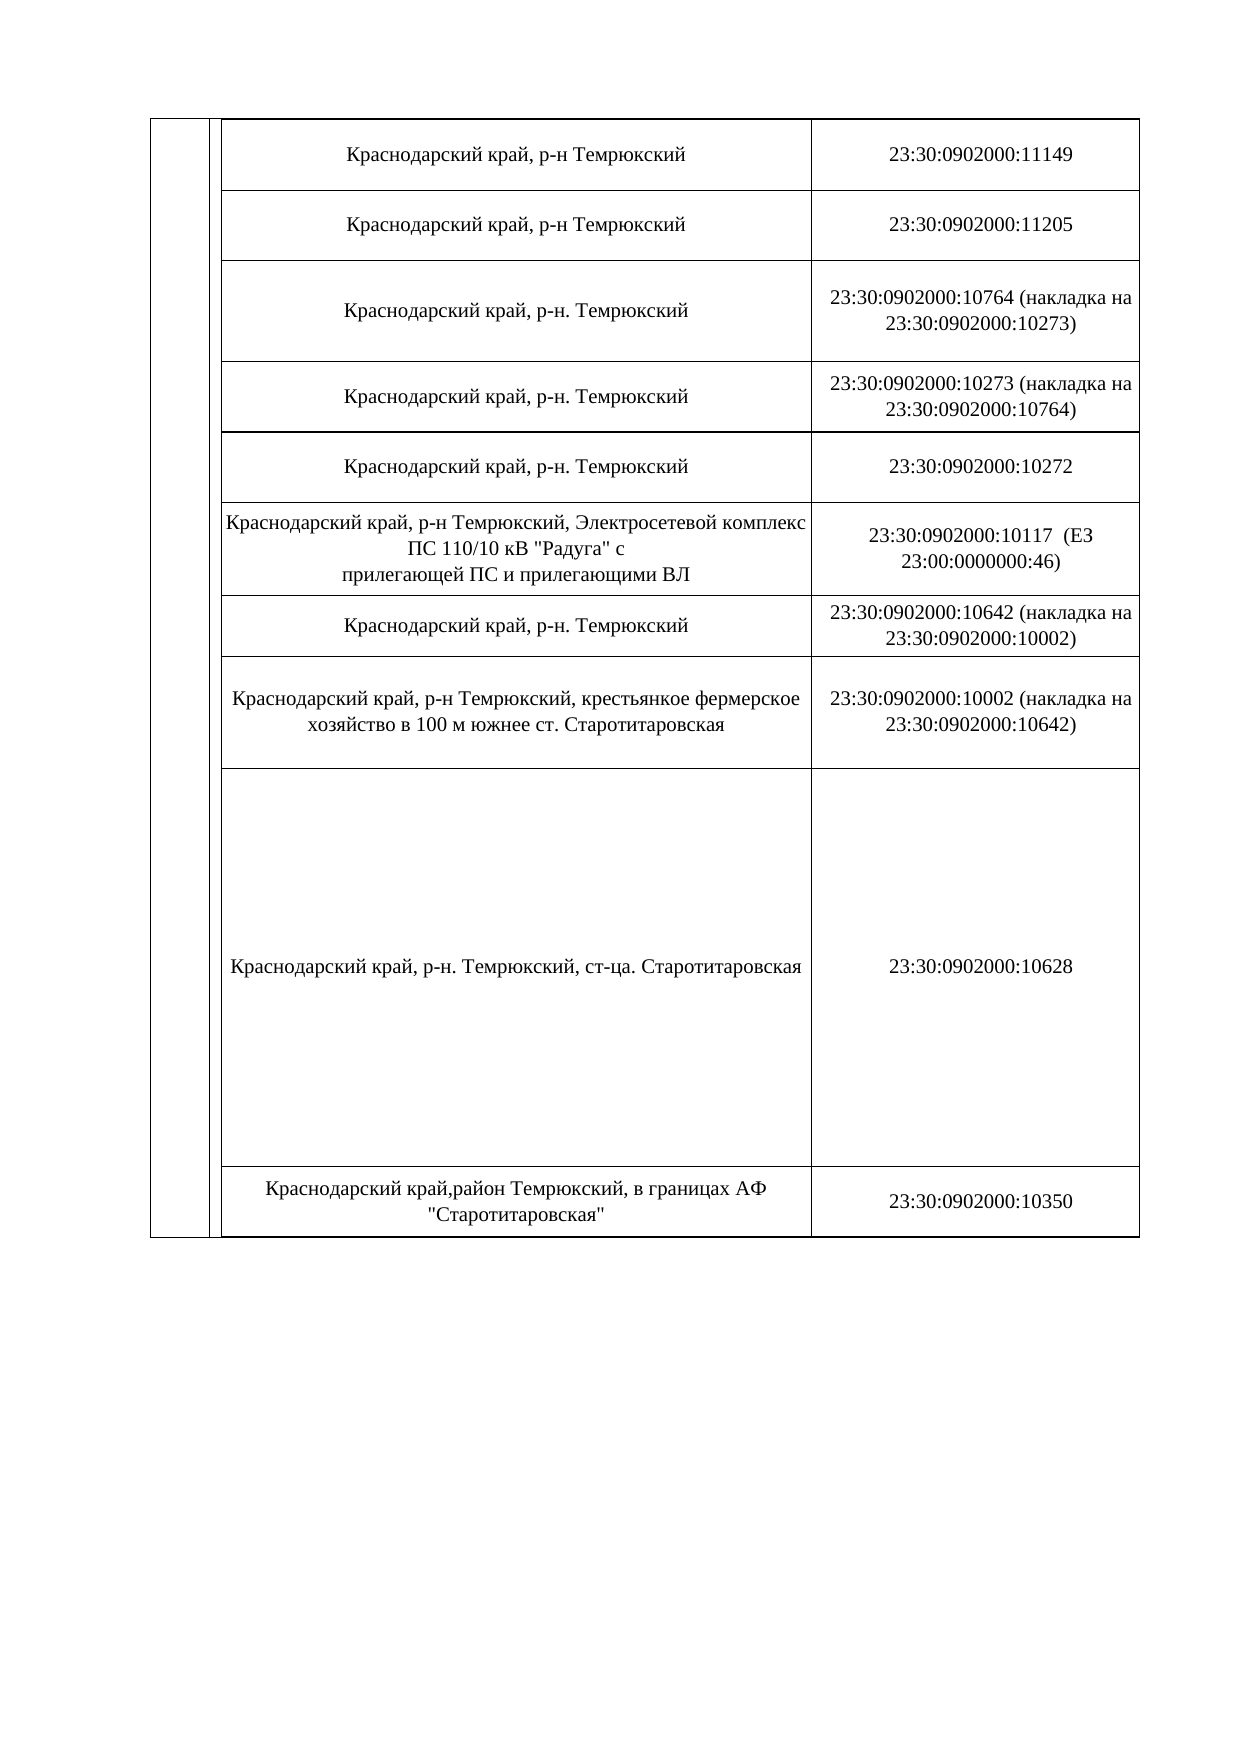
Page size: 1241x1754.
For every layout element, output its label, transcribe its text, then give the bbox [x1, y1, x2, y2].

table_cell [222, 503, 811, 595]
table_cell [812, 1167, 1139, 1236]
table_cell [812, 191, 1139, 260]
table_cell [222, 433, 811, 502]
table_cell [812, 503, 1139, 595]
table_cell [812, 769, 1139, 1166]
table_cell [812, 362, 1139, 431]
table_cell [222, 1167, 811, 1236]
table_cell [812, 433, 1139, 502]
table_cell [812, 261, 1139, 361]
table_cell [222, 120, 811, 190]
table_cell [222, 362, 811, 431]
table_cell [812, 120, 1139, 190]
table_cell [210, 119, 221, 1237]
table_cell [222, 261, 811, 361]
table_cell [222, 191, 811, 260]
table_cell [222, 596, 811, 656]
table_cell [812, 596, 1139, 656]
table_cell [222, 657, 811, 768]
table_cell 3 [151, 119, 209, 1237]
table_cell [222, 769, 811, 1166]
table_cell [812, 657, 1139, 768]
